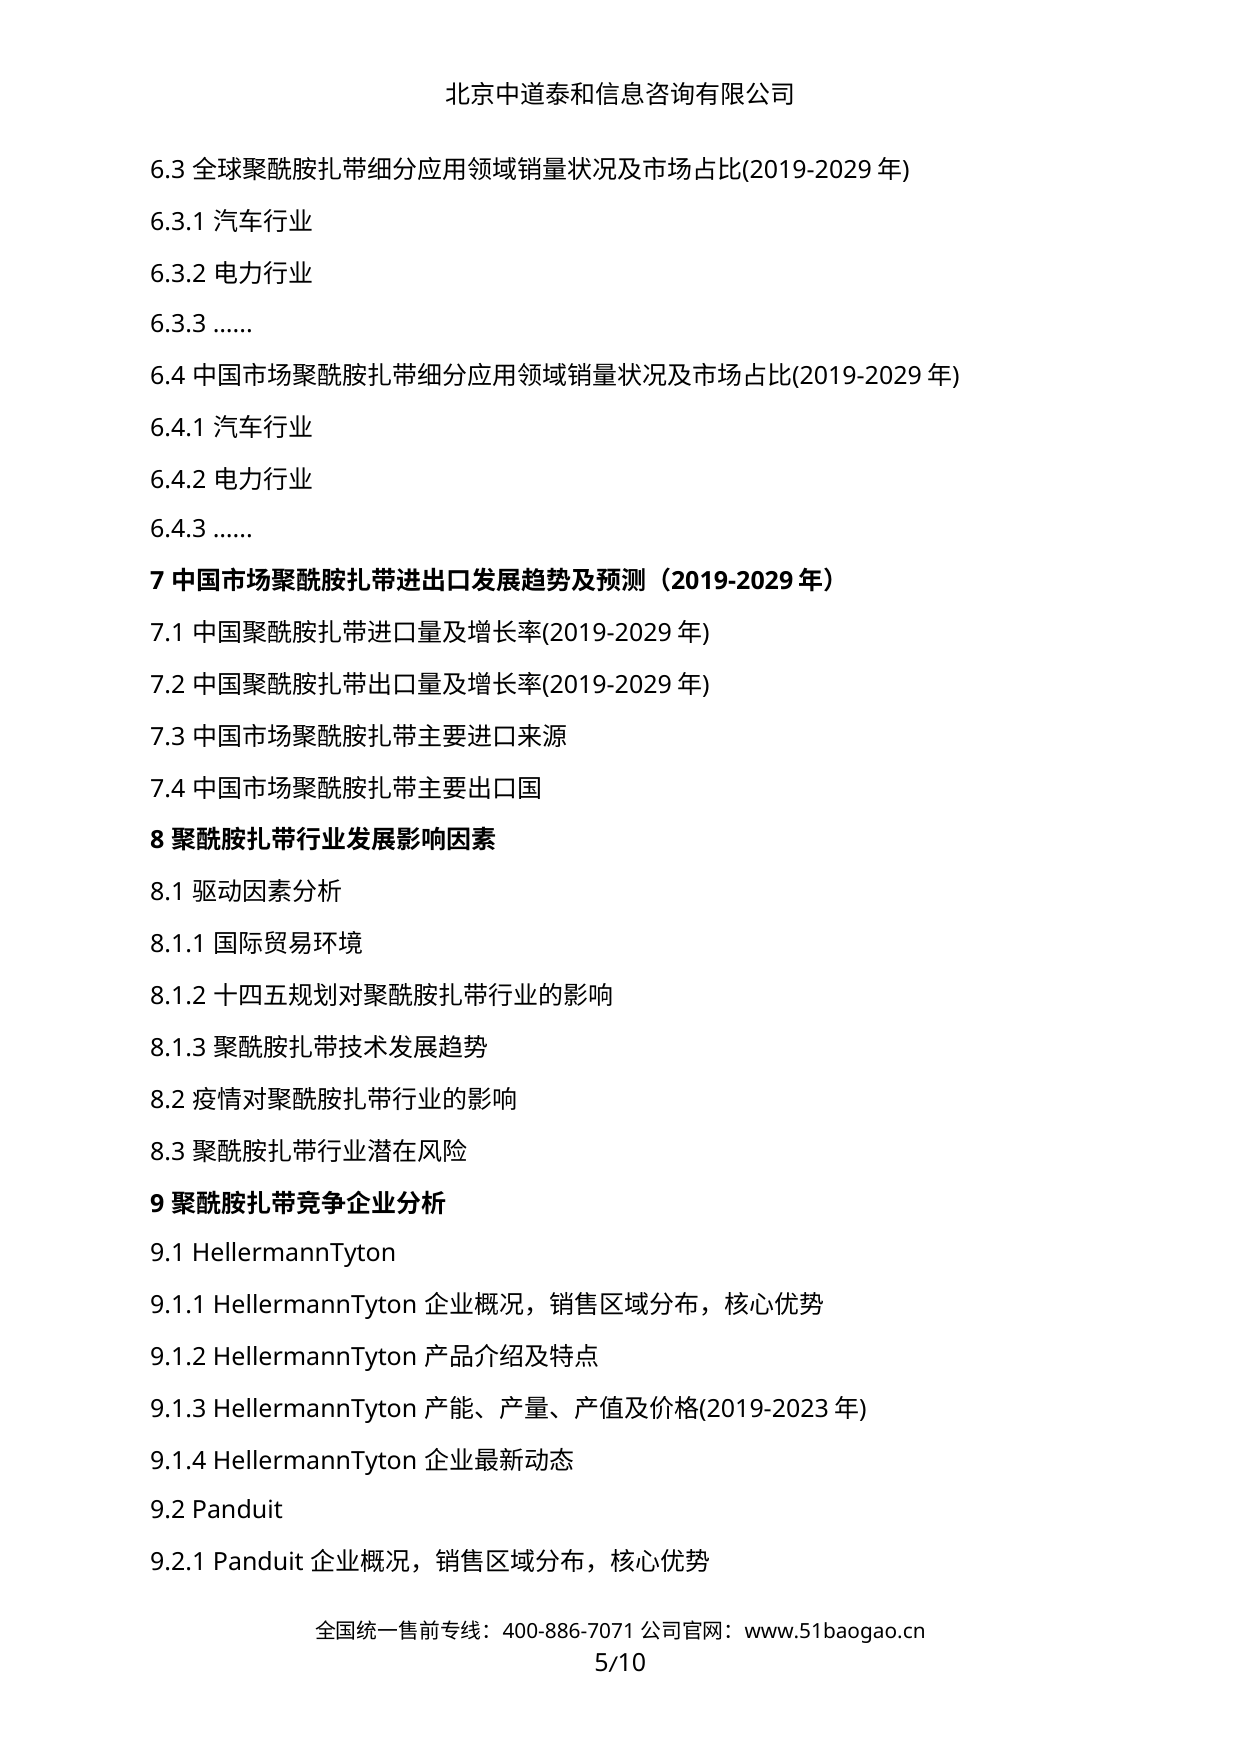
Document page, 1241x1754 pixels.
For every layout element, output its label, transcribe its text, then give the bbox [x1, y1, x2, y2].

text 6.3.1 汽车行业 [150, 202, 1090, 238]
text 9.1.1 HellermannTyton 企业概况，销售区域分布，核心优势 [150, 1285, 1090, 1321]
text 8.1 驱动因素分析 [150, 872, 1090, 908]
text 9.1.3 HellermannTyton 产能、产量、产值及价格(2019-2023年) [150, 1388, 1090, 1425]
text 9.2.1 Panduit 企业概况，销售区域分布，核心优势 [150, 1542, 1090, 1578]
text 9.1 HellermannTyton [150, 1235, 1090, 1269]
text 8.1.3 聚酰胺扎带技术发展趋势 [150, 1027, 1090, 1064]
text 8.3 聚酰胺扎带行业潜在风险 [150, 1131, 1090, 1167]
text 8.2 疫情对聚酰胺扎带行业的影响 [150, 1079, 1090, 1116]
text 6.4.1 汽车行业 [150, 407, 1090, 443]
text 6.4 中国市场聚酰胺扎带细分应用领域销量状况及市场占比(2019-2029年) [150, 355, 1090, 392]
text 6.3.2 电力行业 [150, 254, 1090, 290]
text 9.1.2 HellermannTyton 产品介绍及特点 [150, 1337, 1090, 1373]
text 8 聚酰胺扎带行业发展影响因素 [150, 820, 1090, 856]
text 7.1 中国聚酰胺扎带进口量及增长率(2019-2029年) [150, 612, 1090, 649]
text 9.2 Panduit [150, 1492, 1090, 1526]
text 6.3 全球聚酰胺扎带细分应用领域销量状况及市场占比(2019-2029年) [150, 150, 1090, 186]
text 8.1.1 国际贸易环境 [150, 924, 1090, 960]
text 7 中国市场聚酰胺扎带进出口发展趋势及预测（2019-2029年） [150, 561, 1090, 597]
text 6.4.3 …... [150, 511, 1090, 545]
text 9 聚酰胺扎带竞争企业分析 [150, 1183, 1090, 1219]
text 7.3 中国市场聚酰胺扎带主要进口来源 [150, 716, 1090, 752]
text 7.2 中国聚酰胺扎带出口量及增长率(2019-2029年) [150, 664, 1090, 701]
text 6.3.3 …... [150, 306, 1090, 340]
text 8.1.2 十四五规划对聚酰胺扎带行业的影响 [150, 976, 1090, 1012]
text 7.4 中国市场聚酰胺扎带主要出口国 [150, 768, 1090, 804]
text 9.1.4 HellermannTyton 企业最新动态 [150, 1440, 1090, 1477]
text 6.4.2 电力行业 [150, 459, 1090, 495]
